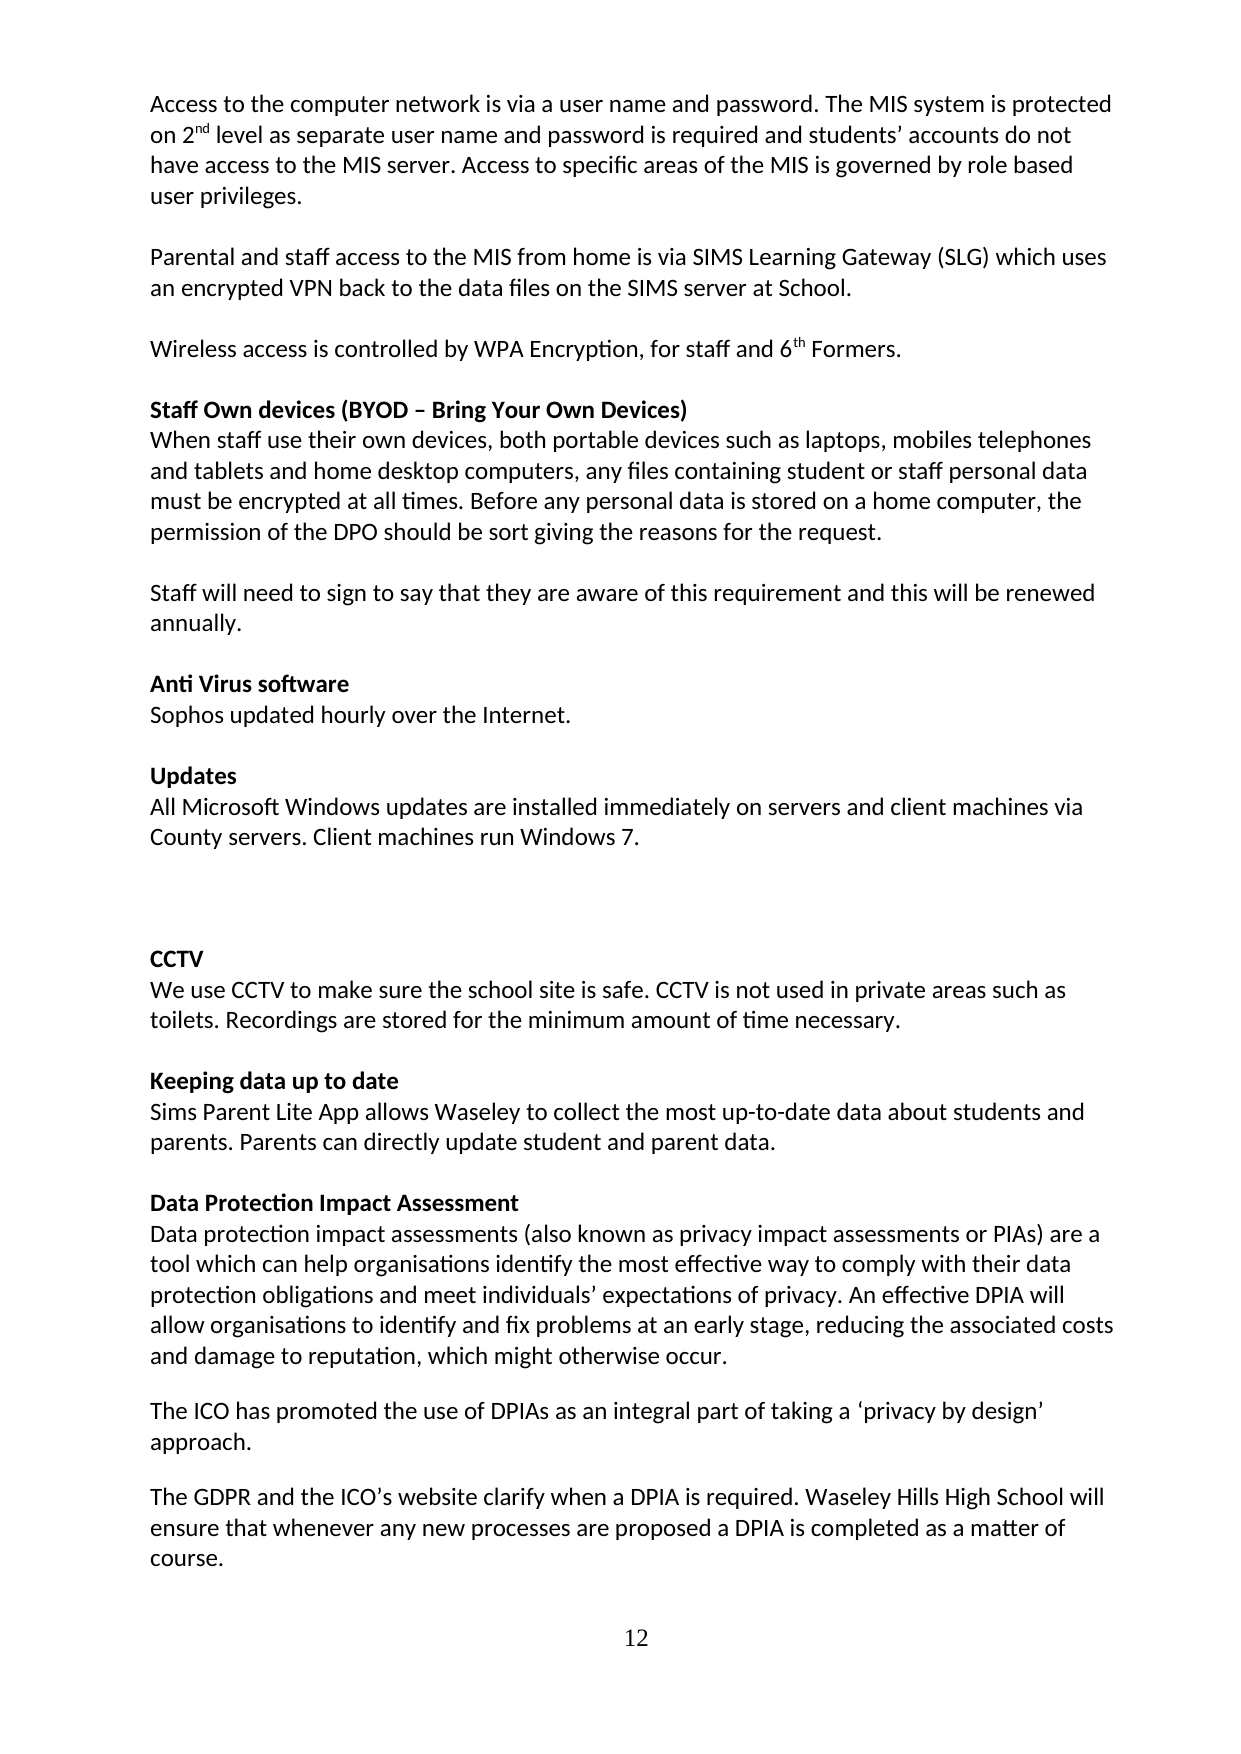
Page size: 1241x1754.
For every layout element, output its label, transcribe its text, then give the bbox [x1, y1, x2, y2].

text Updates [150, 760, 1122, 791]
text Data Protection Impact Assessment [150, 1187, 1122, 1218]
text Keeping data up to date [150, 1065, 1122, 1096]
text Sophos updated hourly over the Internet. [150, 699, 1122, 729]
text The GDPR and the ICO’s website clarify when a DPIA is required. Waseley Hills High School will ensure that whenever any new processes are proposed a DPIA is completed as a matter of course. [150, 1482, 1122, 1573]
text We use CCTV to make sure the school site is safe. CCTV is not used in private areas such as toilets. Recordings are stored for the minimum amount of time necessary. [150, 974, 1122, 1035]
text Sims Parent Lite App allows Waseley to collect the most up-to-date data about students and parents. Parents can directly update student and parent data. [150, 1096, 1122, 1157]
text Anti Virus software [150, 668, 1122, 699]
text Staff Own devices (BYOD – Bring Your Own Devices) [150, 394, 1122, 424]
text Access to the computer network is via a user name and password. The MIS system is protected on 2nd level as separate user name and password is required and students’ accounts do not have access to the MIS server. Access to specific areas of the MIS is governed by role based user privileges. [150, 89, 1122, 211]
text Parental and staff access to the MIS from home is via SIMS Learning Gateway (SLG) which uses an encrypted VPN back to the data files on the SIMS server at School. [150, 241, 1122, 302]
text Staff will need to sign to say that they are aware of this requirement and this will be renewed annually. [150, 577, 1122, 638]
text CCTV [150, 943, 1122, 974]
text All Microsoft Windows updates are installed immediately on servers and client machines via County servers. Client machines run Windows 7. [150, 791, 1122, 852]
text Wireless access is controlled by WPA Encryption, for staff and 6th Formers. [150, 333, 1122, 363]
text Data protection impact assessments (also known as privacy impact assessments or PIAs) are a tool which can help organisations identify the most effective way to comply with their data protection obligations and meet individuals’ expectations of privacy. An effective DPIA will allow organisations to identify and fix problems at an early stage, reducing the associated costs and damage to reputation, which might otherwise occur. [150, 1218, 1122, 1371]
text The ICO has promoted the use of DPIAs as an integral part of taking a ‘privacy by design’ approach. [150, 1396, 1122, 1457]
text When staff use their own devices, both portable devices such as laptops, mobiles telephones and tablets and home desktop computers, any files containing student or staff personal data must be encrypted at all times. Before any personal data is stored on a home computer, the permission of the DPO should be sort giving the reasons for the request. [150, 424, 1122, 546]
